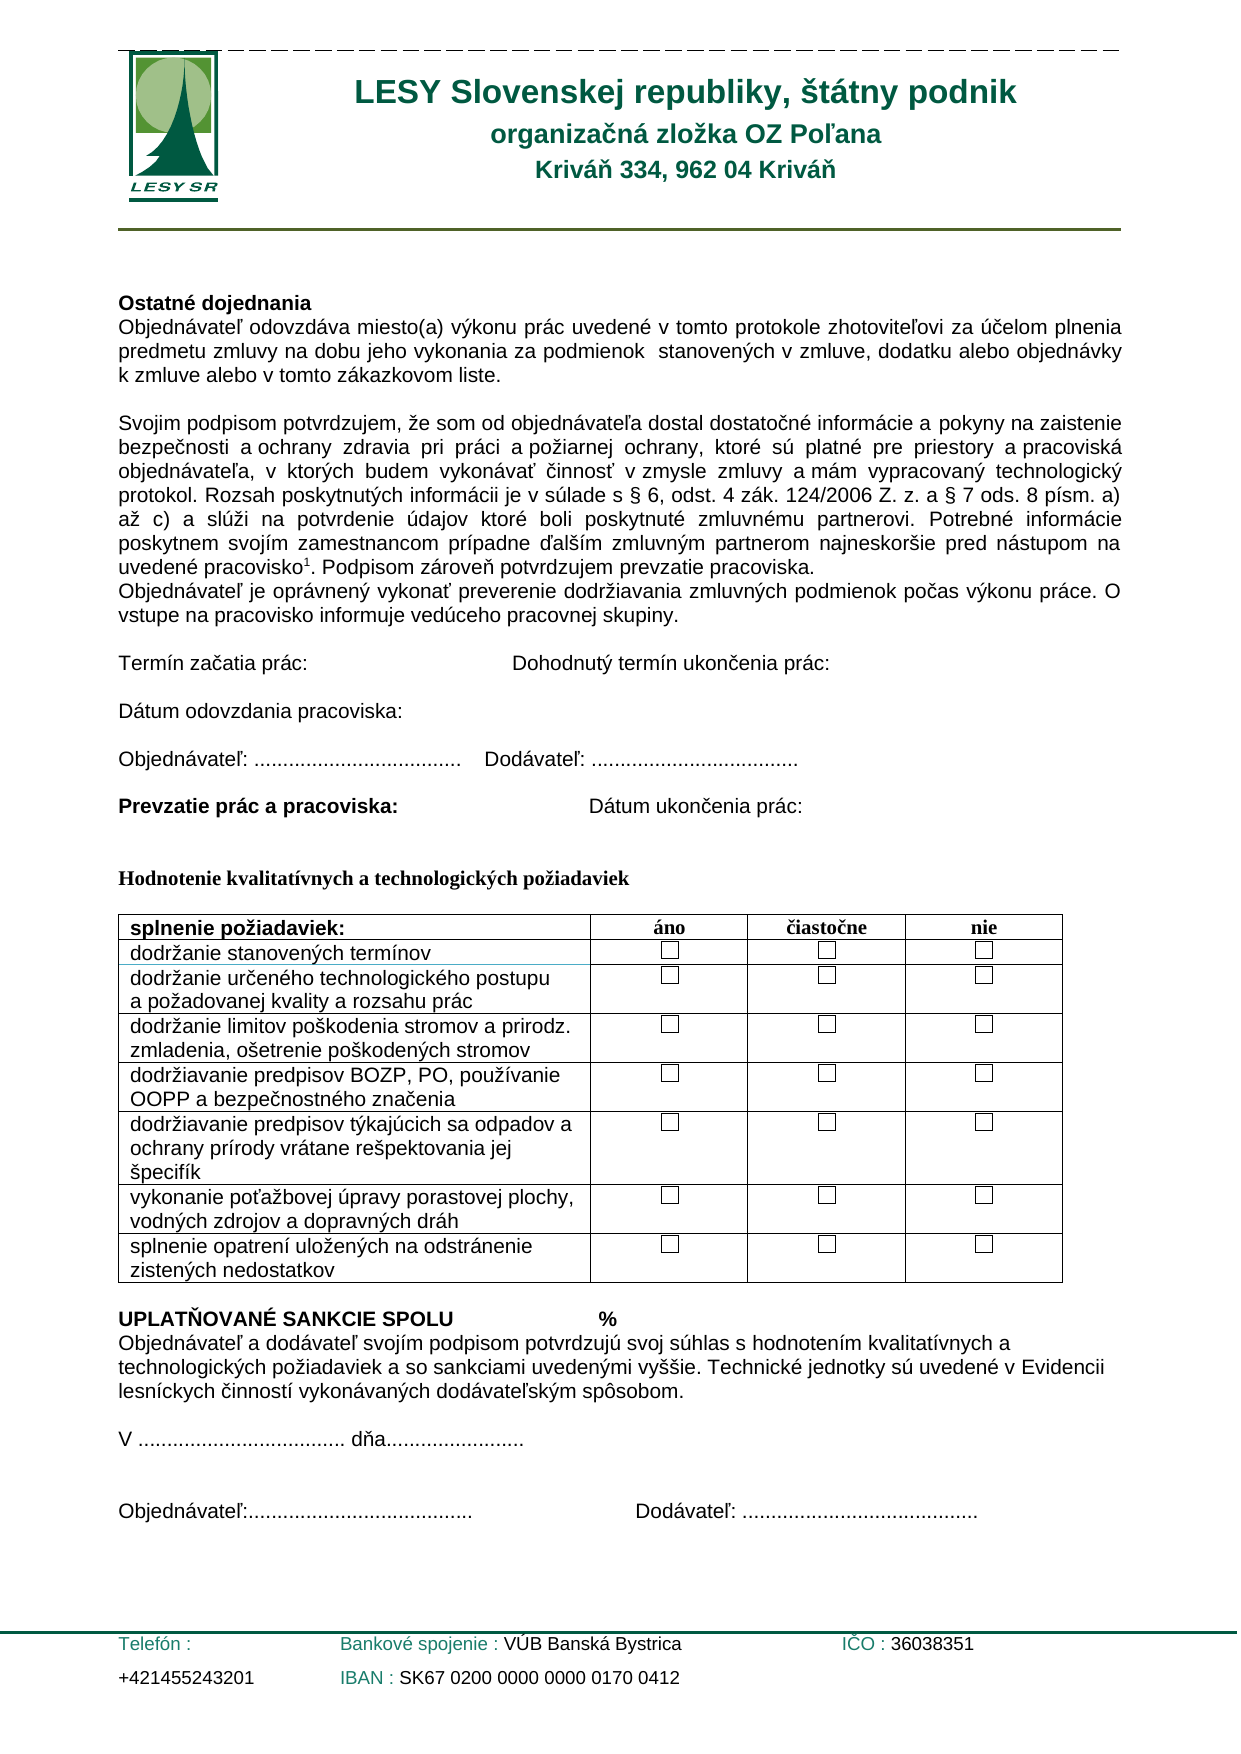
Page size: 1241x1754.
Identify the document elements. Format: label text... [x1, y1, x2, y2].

table_cell [591, 1112, 747, 1184]
table_header čiastočne [748, 915, 905, 939]
table_cell [748, 1014, 905, 1062]
table_cell vykonanie poťažbovej úpravy porastovej plochy, vodných zdrojov a dopravných dráh [119, 1185, 590, 1233]
table_cell dodržiavanie predpisov týkajúcich sa odpadov a ochrany prírody vrátane rešpektovania jej špecifík [119, 1112, 590, 1184]
table_cell dodržanie limitov poškodenia stromov a prirodz. zmladenia, ošetrenie poškodených stromov [119, 1014, 590, 1062]
table_cell [591, 1185, 747, 1233]
text Termín začatia prác: Dohodnutý termín ukončenia prác: [118, 651, 1122, 674]
table_cell [591, 940, 747, 964]
table_cell splnenie opatrení uložených na odstránenie zistených nedostatkov [119, 1234, 590, 1282]
table_cell [748, 1185, 905, 1233]
text Hodnotenie kvalitatívnych a technologických požiadaviek [118, 866, 1122, 890]
text Objednávateľ:....................................... Dodávateľ: ......................................... [118, 1499, 1122, 1523]
text V .................................... dňa........................ [118, 1427, 1122, 1451]
text Objednávateľ je oprávnený vykonať preverenie dodržiavania zmluvných podmienok počas výkonu práce. O vstupe na pracovisko informuje vedúceho pracovnej skupiny. [118, 579, 1122, 627]
text Prevzatie prác a pracoviska: Dátum ukončenia prác: [118, 794, 1122, 818]
table_cell [906, 1063, 1062, 1111]
text Svojim podpisom potvrdzujem, že som od objednávateľa dostal dostatočné informácie a pokyny na zaistenie bezpečnosti a ochrany zdravia pri práci a požiarnej ochrany, ktoré sú platné pre priestory a pracoviská objednávateľa, v ktorých budem vykonávať činnosť v zmysle zmluvy a mám vypracovaný technologický protokol. Rozsah poskytnutých informácii je v súlade s § 6, odst. 4 zák. 124/2006 Z. z. a § 7 ods. 8 písm. a) až c) a slúži na potvrdenie údajov ktoré boli poskytnuté zmluvnému partnerovi. Potrebné informácie poskytnem svojím zamestnancom prípadne ďalším zmluvným partnerom najneskoršie pred nástupom na uvedené pracovisko1. Podpisom zároveň potvrdzujem prevzatie pracoviska. [118, 411, 1122, 579]
text Objednávateľ: .................................... Dodávateľ: .................................... [118, 746, 1122, 770]
table_cell [748, 1234, 905, 1282]
table_cell [906, 1234, 1062, 1282]
text UPLATŇOVANÉ SANKCIE SPOLU % [118, 1307, 1122, 1331]
table_cell [748, 1063, 905, 1111]
table_header splnenie požiadaviek: [119, 915, 590, 939]
text Objednávateľ a dodávateľ svojím podpisom potvrdzujú svoj súhlas s hodnotením kvalitatívnych a technologických požiadaviek a so sankciami uvedenými vyššie. Technické jednotky sú uvedené v Evidencii lesníckych činností vykonávaných dodávateľským spôsobom. [118, 1331, 1122, 1403]
table_cell [748, 940, 905, 964]
text Ostatné dojednania [118, 291, 1122, 315]
text Objednávateľ odovzdáva miesto(a) výkonu prác uvedené v tomto protokole zhotoviteľovi za účelom plnenia predmetu zmluvy na dobu jeho vykonania za podmienok stanovených v zmluve, dodatku alebo objednávky k zmluve alebo v tomto zákazkovom liste. [118, 315, 1122, 387]
table_cell [591, 1234, 747, 1282]
table_cell [906, 1014, 1062, 1062]
table_cell [906, 1112, 1062, 1184]
table_cell [748, 1112, 905, 1184]
table_header áno [591, 915, 747, 939]
table_cell [591, 1014, 747, 1062]
table_cell dodržiavanie predpisov BOZP, PO, používanie OOPP a bezpečnostného značenia [119, 1063, 590, 1111]
table_cell dodržanie určeného technologického postupu a požadovanej kvality a rozsahu prác [119, 965, 590, 1013]
table_cell [906, 965, 1062, 1013]
table_cell [591, 965, 747, 1013]
table_cell [591, 1063, 747, 1111]
table_cell [906, 940, 1062, 964]
table_header nie [906, 915, 1062, 939]
text Dátum odovzdania pracoviska: [118, 698, 1122, 722]
table_cell [906, 1185, 1062, 1233]
table_cell dodržanie stanovených termínov [119, 940, 590, 964]
table_cell [748, 965, 905, 1013]
